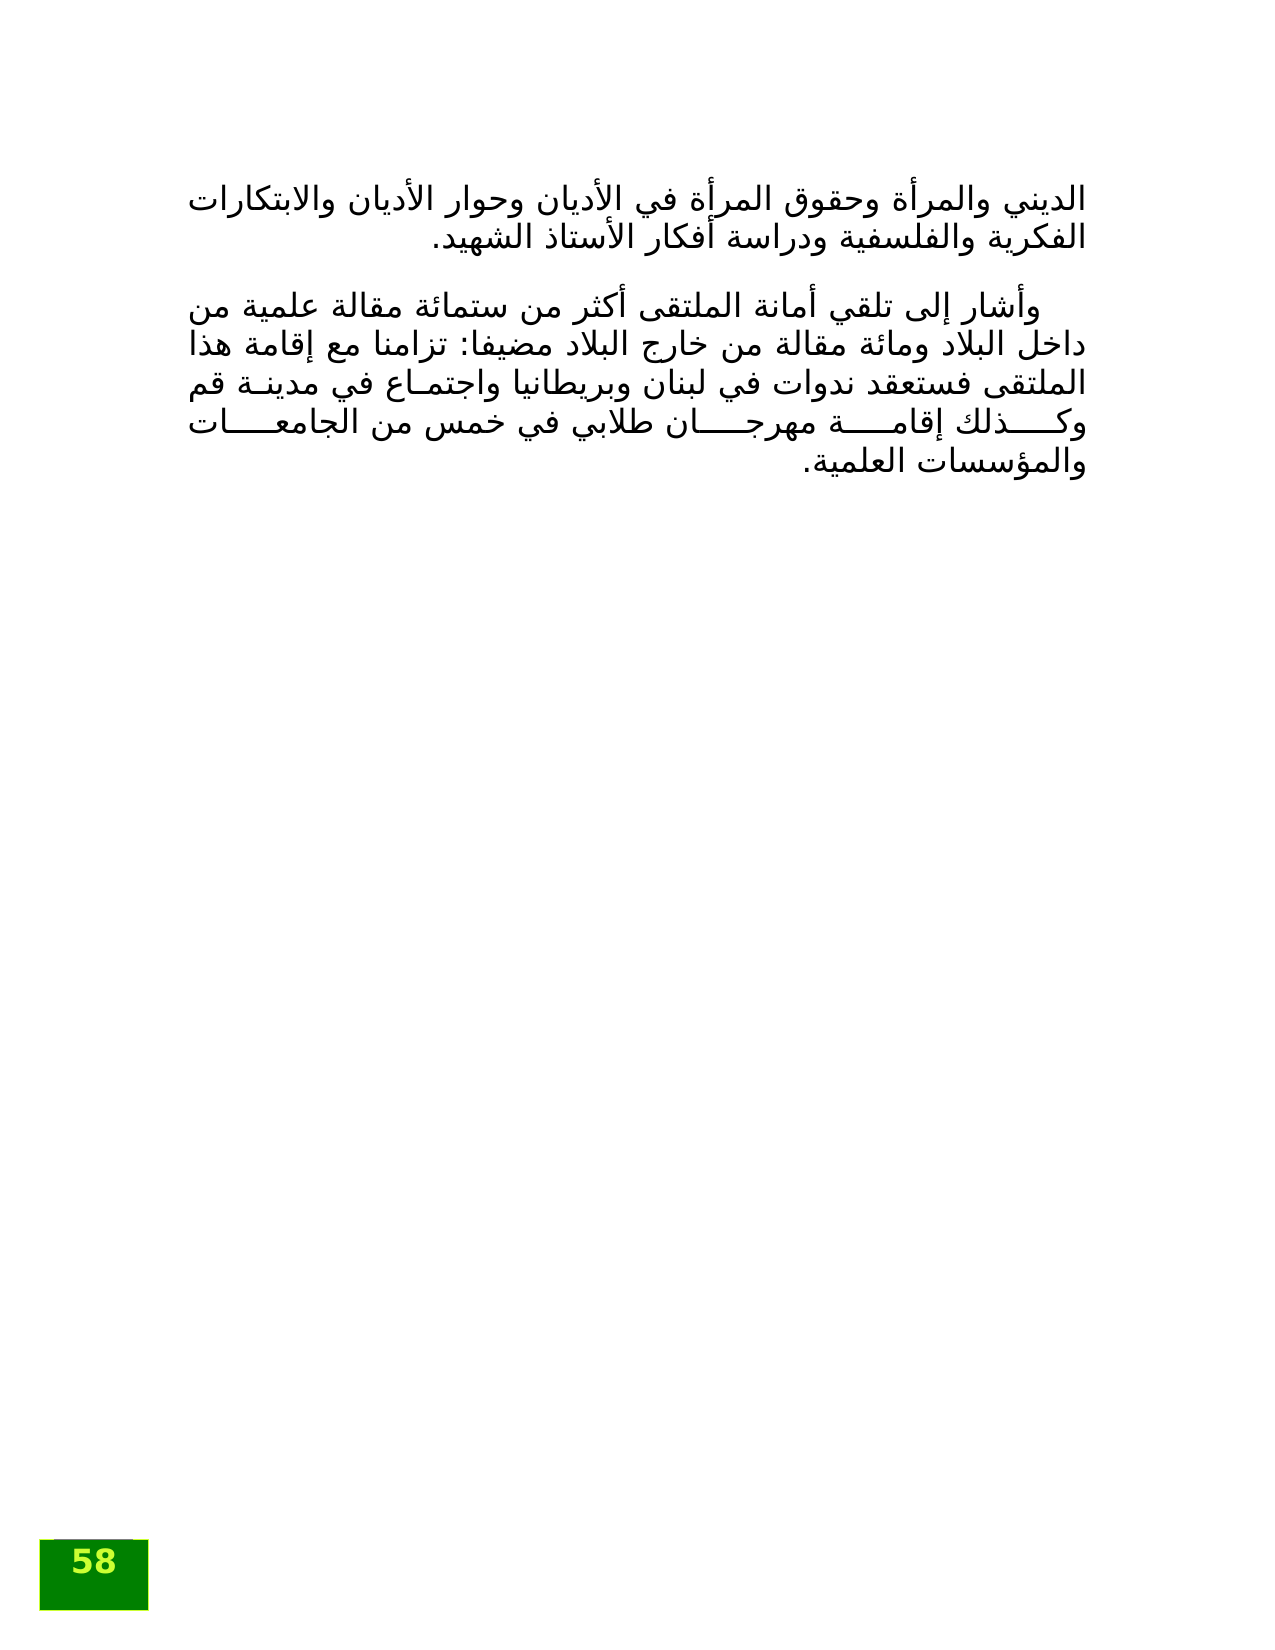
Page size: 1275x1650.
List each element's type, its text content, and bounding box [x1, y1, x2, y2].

text الديني والمرأة وحقوق المرأة في الأديان وحوار الأديان والابتكارات الفكرية والفلسفية ودراسة أفكار الأستاذ الشهيد. [187, 179, 1087, 257]
text وأشار إلى تلقي أمانة الملتقى أكثر من ستمائة مقالة علمية من داخل البلاد ومائة مقالة من خارج البلاد مضيفا: تزامنا مع إقامة هذا الملتقى فستعقد ندوات في لبنان وبريطانيا واجتماع في مدينة قم وكذلك إقامة مهرجان طلابي في خمس من الجامعات والمؤسسات العلمية. [187, 286, 1087, 480]
